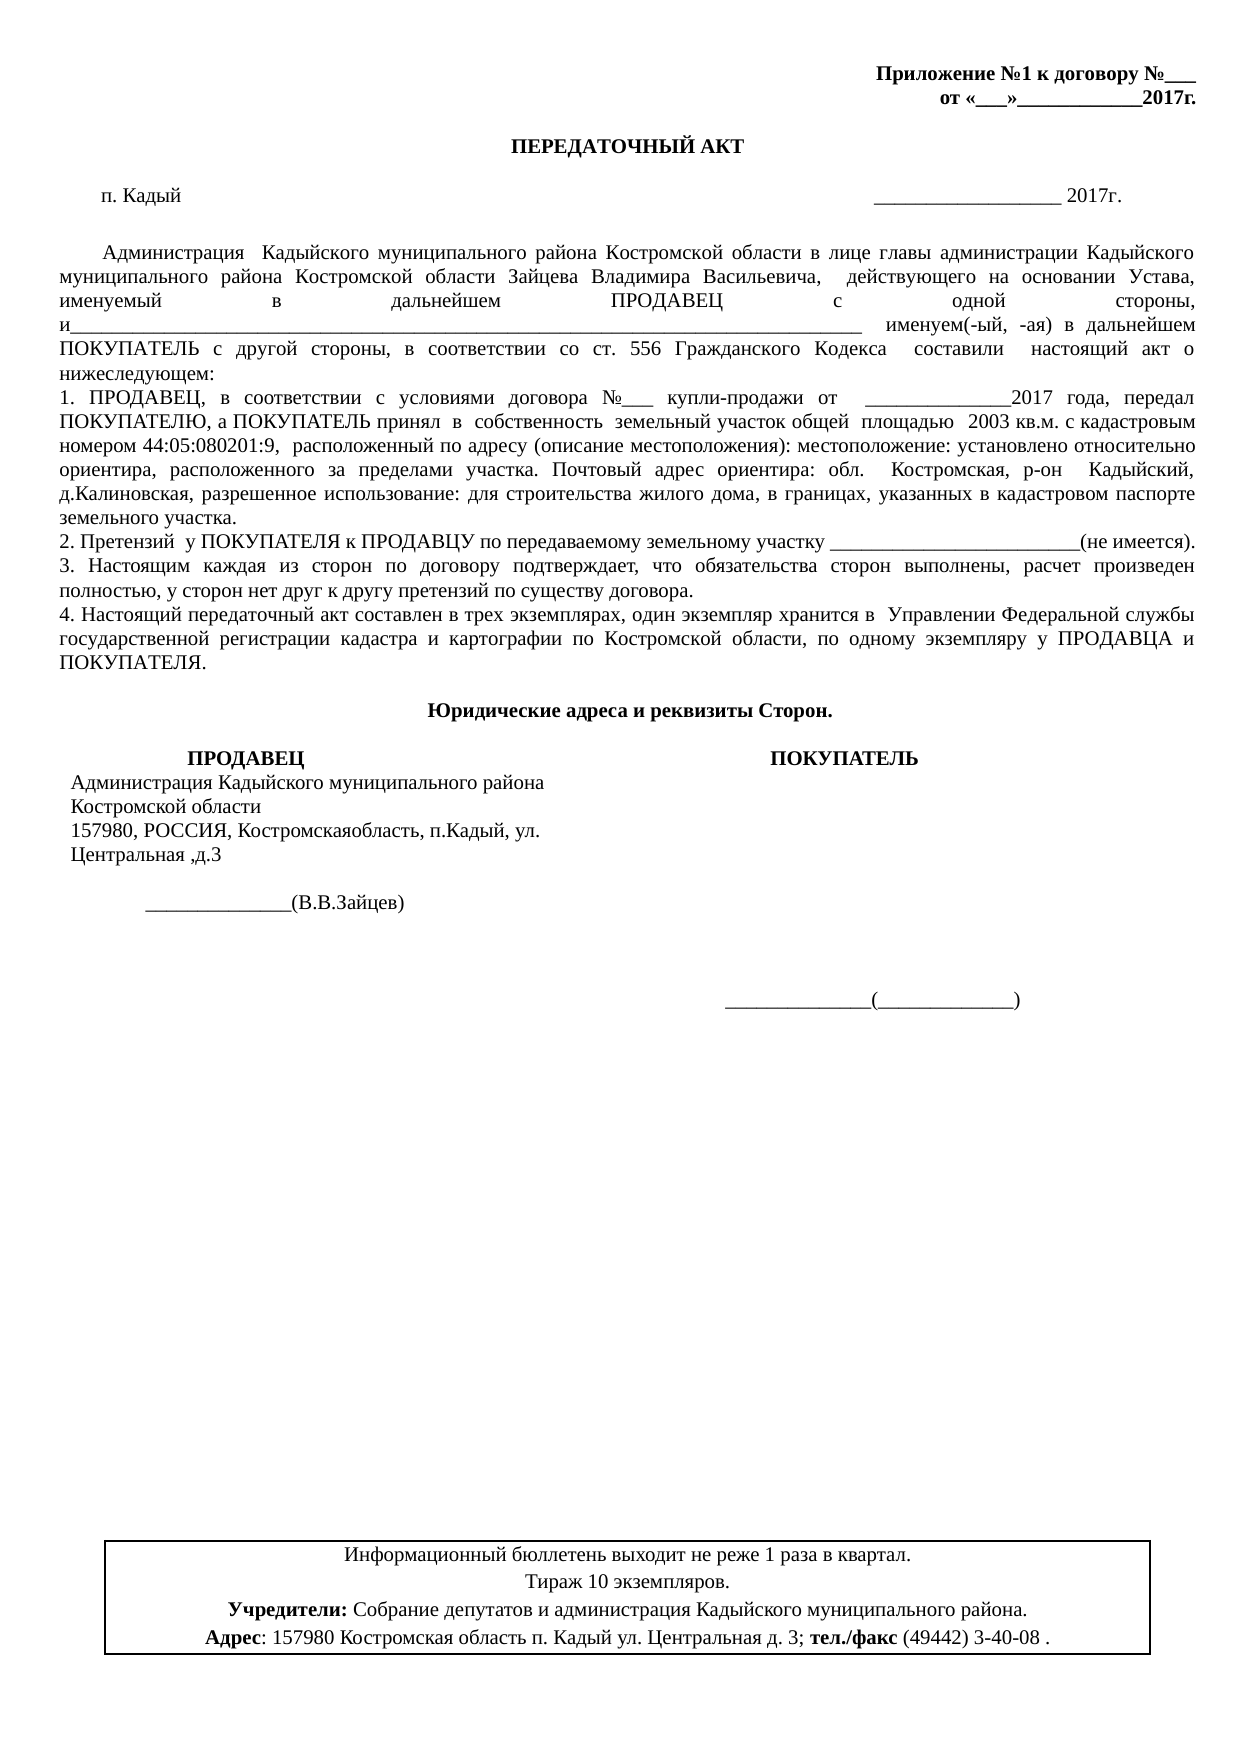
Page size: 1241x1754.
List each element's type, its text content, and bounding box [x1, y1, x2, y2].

subtitle п. Кадый __________________ 2017г. [59, 183, 1196, 207]
text Администрация Кадыйского муниципального района Костромской области в лице главы администрации Кадыйского муниципального района Костромской области Зайцева Владимира Васильевича, действующего на основании Устава, именуемый в дальнейшем ПРОДАВЕЦ с одной стороны, и____________________________________________________________________________ именуем(-ый, -ая) в дальнейшем ПОКУПАТЕЛЬ с другой стороны, в соответствии со ст. 556 Гражданского Кодекса составили настоящий акт о нижеследующем: [59, 240, 1196, 384]
text Юридические адреса и реквизиты Сторон. [59, 698, 1196, 722]
subtitle ПЕРЕДАТОЧНЫЙ АКТ [59, 134, 1196, 158]
table_header Информационный бюллетень выходит не реже 1 раза в квартал. Тираж 10 экземпляров. Учредители: Собрание депутатов и администрация Кадыйского муниципального района. Адрес: 157980 Костромская область п. Кадый ул. Центральная д. 3; тел./факс (49442) 3-40-08 . [106, 1542, 1149, 1653]
table_header ПРОДАВЕЦ Администрация Кадыйского муниципального района Костромской области 157980, РОССИЯ, Костромскаяобласть, п.Кадый, ул. Центральная ,д.3 ______________(В.В.Зайцев) [59, 746, 558, 1011]
text 3. Настоящим каждая из сторон по договору подтверждает, что обязательства сторон выполнены, расчет произведен полностью, у сторон нет друг к другу претензий по существу договора. [59, 553, 1196, 602]
text от «___»____________2017г. [59, 85, 1196, 109]
text 2. Претензий у ПОКУПАТЕЛЯ к ПРОДАВЦУ по передаваемому земельному участку ________________________(не имеется). [59, 529, 1196, 553]
text 4. Настоящий передаточный акт составлен в трех экземплярах, один экземпляр хранится в Управлении Федеральной службы государственной регистрации кадастра и картографии по Костромской области, по одному экземпляру у ПРОДАВЦА и ПОКУПАТЕЛЯ. [59, 602, 1196, 674]
table_header ПОКУПАТЕЛЬ ______________(_____________) [558, 746, 1056, 1011]
text 1. ПРОДАВЕЦ, в соответствии с условиями договора №___ купли-продажи от ______________2017 года, передал ПОКУПАТЕЛЮ, а ПОКУПАТЕЛЬ принял в собственность земельный участок общей площадью 2003 кв.м. с кадастровым номером 44:05:080201:9, расположенный по адресу (описание местоположения): местоположение: установлено относительно ориентира, расположенного за пределами участка. Почтовый адрес ориентира: обл. Костромская, р-он Кадыйский, д.Калиновская, разрешенное использование: для строительства жилого дома, в границах, указанных в кадастровом паспорте земельного участка. [59, 385, 1196, 529]
text Приложение №1 к договору №___ [59, 61, 1196, 85]
